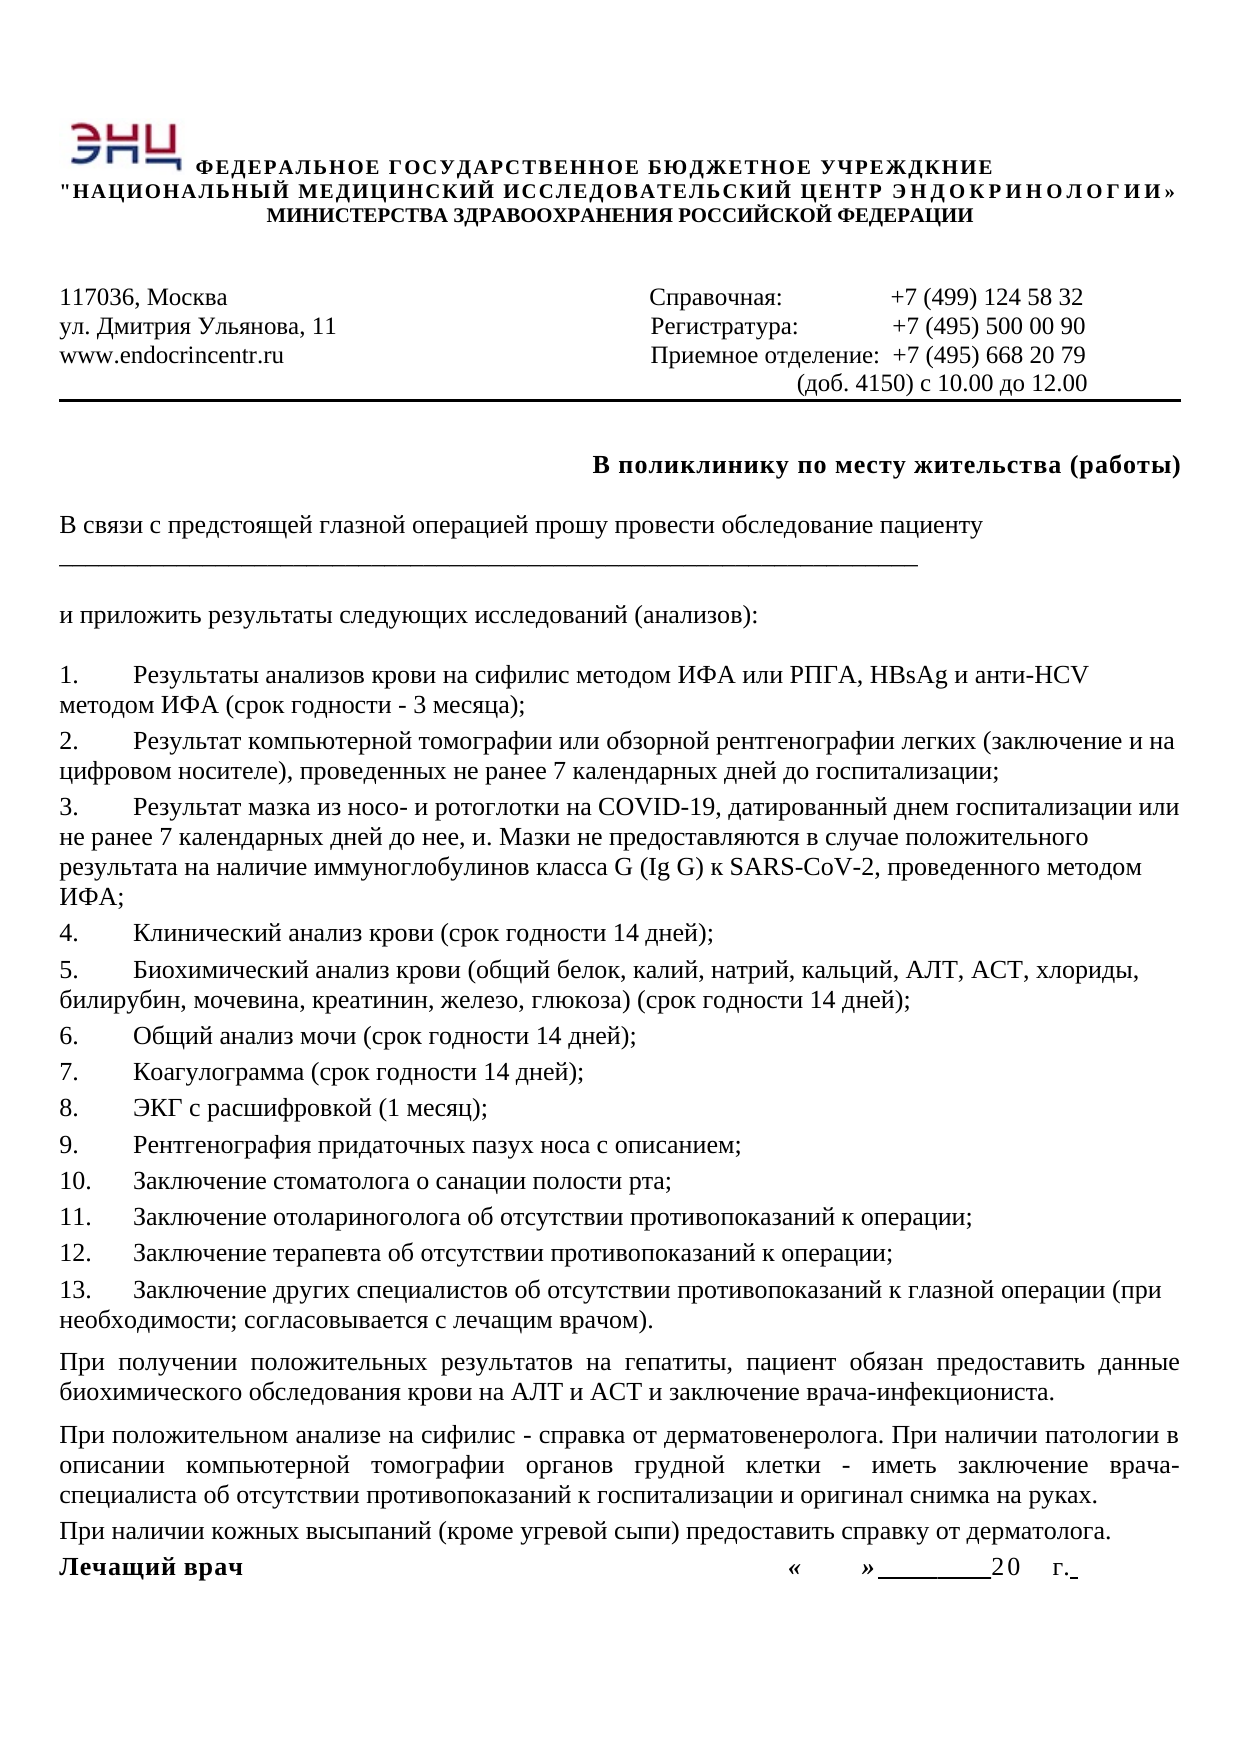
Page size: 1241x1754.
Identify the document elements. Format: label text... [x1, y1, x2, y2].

list Заключение других специалистов об отсутствии противопоказаний к глазной операции (при необходимости; согласовывается с лечащим врачом). [59, 1274, 1181, 1334]
list Коагулограмма (срок годности 14 дней); [59, 1056, 1181, 1086]
text При наличии кожных высыпаний (кроме угревой сыпи) предоставить справку от дерматолога. [59, 1515, 1181, 1545]
text (доб. 4150) с 10.00 до 12.00 [59, 368, 1181, 399]
list Общий анализ мочи (срок годности 14 дней); [59, 1020, 1181, 1050]
list Заключение стоматолога о санации полости рта; [59, 1165, 1181, 1195]
list Результат мазка из носо- и ротоглотки на COVID-19, датированный днем госпитализации или не ранее 7 календарных дней до нее, и. Мазки не предоставляются в случае положительного результата на наличие иммуноглобулинов класса G (Ig G) к SARS-CoV-2, проведенного методом ИФА; [59, 791, 1181, 911]
list Биохимический анализ крови (общий белок, калий, натрий, кальций, АЛТ, АСТ, хлориды, билирубин, мочевина, креатинин, железо, глюкоза) (срок годности 14 дней); [59, 954, 1181, 1014]
text ул. Дмитрия Ульянова, 11 Регистратура: +7 (495) 500 00 90 [59, 311, 1181, 340]
text В связи с предстоящей глазной операцией прошу провести обследование пациенту [59, 509, 1181, 539]
list Заключение отолариноголога об отсутствии противопоказаний к операции; [59, 1201, 1181, 1231]
text При получении положительных результатов на гепатиты, пациент обязан предоставить данные биохимического обследования крови на АЛТ и АСТ и заключение врача-инфекциониста. [59, 1346, 1181, 1406]
text __________________________________________________________________ [59, 539, 1181, 569]
list ЭКГ с расшифровкой (1 месяц); [59, 1092, 1181, 1122]
picture [59, 118, 196, 175]
text 117036, Москва Справочная: +7 (499) 124 58 32 [59, 282, 1181, 311]
list Результат компьютерной томографии или обзорной рентгенографии легких (заключение и на цифровом носителе), проведенных не ранее 7 календарных дней до госпитализации; [59, 725, 1181, 785]
text www.endocrincentr.ru Приемное отделение: +7 (495) 668 20 79 [59, 340, 1181, 368]
text МИНИСТЕРСТВА ЗДРАВООХРАНЕНИЯ РОССИЙСКОЙ ФЕДЕРАЦИИ [59, 203, 1181, 227]
list Рентгенография придаточных пазух носа с описанием; [59, 1129, 1181, 1159]
text В поликлинику по месту жительства (работы) [59, 449, 1181, 479]
list Клинический анализ крови (срок годности 14 дней); [59, 917, 1181, 947]
list Заключение терапевта об отсутствии противопоказаний к операции; [59, 1237, 1181, 1267]
text и приложить результаты следующих исследований (анализов): [59, 599, 1181, 629]
text При положительном анализе на сифилис - справка от дерматовенеролога. При наличии патологии в описании компьютерной томографии органов грудной клетки - иметь заключение врача-специалиста об отсутствии противопоказаний к госпитализации и оригинал снимка на руках. [59, 1419, 1181, 1509]
list Результаты анализов крови на сифилис методом ИФА или РПГА, HBsAg и анти-HCV методом ИФА (срок годности - 3 месяца); [59, 659, 1181, 719]
text ФЕДЕРАЛЬНОЕ ГОСУДАРСТВЕННОЕ БЮДЖЕТНОЕ УЧРЕЖДКНИЕ "НАЦИОНАЛЬНЫЙ МЕДИЦИНСКИЙ ИССЛЕДОВАТЕЛЬСКИЙ ЦЕНТР ЭНДОКРИНОЛОГИИ» [59, 118, 1181, 203]
text Лечащий врач « » 20 г. [59, 1551, 1181, 1581]
